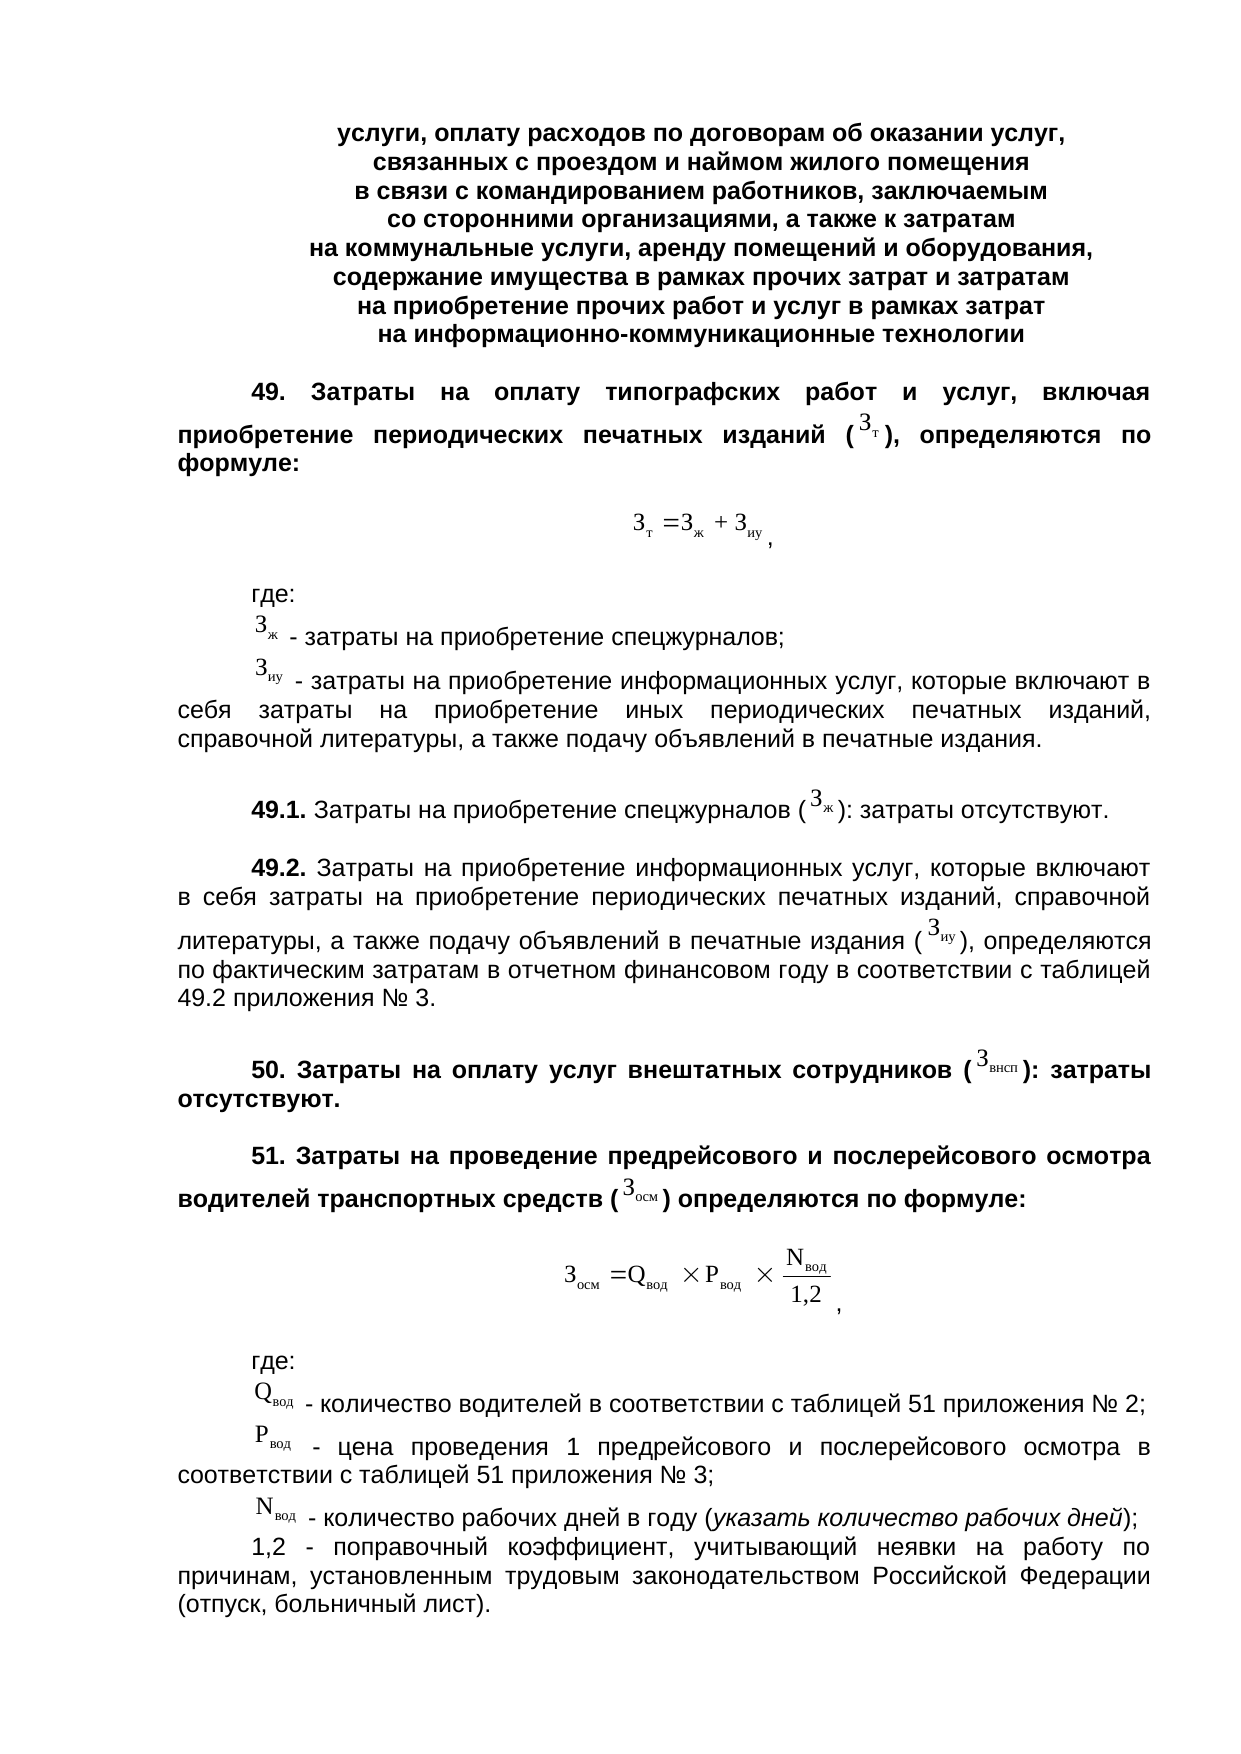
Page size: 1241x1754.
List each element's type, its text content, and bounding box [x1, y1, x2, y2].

text - цена проведения 1 предрейсового и послерейсового осмотра в соответствии с таблицей 51 приложения № 3; [177, 1417, 1152, 1489]
text 49.2. Затраты на приобретение информационных услуг, которые включают в себя затраты на приобретение периодических печатных изданий, справочной литературы, а также подачу объявлений в печатные издания (), определяются по фактическим затратам в отчетном финансовом году в соответствии с таблицей 49.2 приложения № 3. [177, 853, 1152, 1012]
text связанных с проездом и наймом жилого помещения [177, 147, 1152, 176]
text на информационно-коммуникационные технологии [177, 319, 1152, 348]
text в связи с командированием работников, заключаемым [177, 176, 1152, 204]
text - затраты на приобретение информационных услуг, которые включают в себя затраты на приобретение иных периодических печатных изданий, справочной литературы, а также подачу объявлений в печатные издания. [177, 651, 1152, 752]
text - затраты на приобретение спецжурналов; [177, 608, 1152, 651]
text , [177, 506, 1152, 550]
text - количество водителей в соответствии с таблицей 51 приложения № 2; [177, 1375, 1152, 1417]
text услуги, оплату расходов по договорам об оказании услуг, [177, 118, 1152, 147]
text на коммунальные услуги, аренду помещений и оборудования, [177, 233, 1152, 262]
text где: [177, 1346, 1152, 1375]
text 1,2 - поправочный коэффициент, учитывающий неявки на работу по причинам, установленным трудовым законодательством Российской Федерации (отпуск, больничный лист). [177, 1532, 1152, 1618]
text 51. Затраты на проведение предрейсового и послерейсового осмотра водителей транспортных средств () определяются по формуле: [177, 1141, 1152, 1213]
text со сторонними организациями, а также к затратам [177, 204, 1152, 233]
text 49. Затраты на оплату типографских работ и услуг, включая приобретение периодических печатных изданий (), определяются по формуле: [177, 377, 1152, 477]
text 49.1. Затраты на приобретение спецжурналов (): затраты отсутствуют. [177, 781, 1152, 824]
text содержание имущества в рамках прочих затрат и затратам [177, 262, 1152, 291]
text где: [177, 579, 1152, 608]
text - количество рабочих дней в году (указать количество рабочих дней); [177, 1489, 1152, 1532]
text , [177, 1242, 1152, 1317]
text 50. Затраты на оплату услуг внештатных сотрудников (): затраты отсутствуют. [177, 1041, 1152, 1112]
text на приобретение прочих работ и услуг в рамках затрат [177, 291, 1152, 319]
